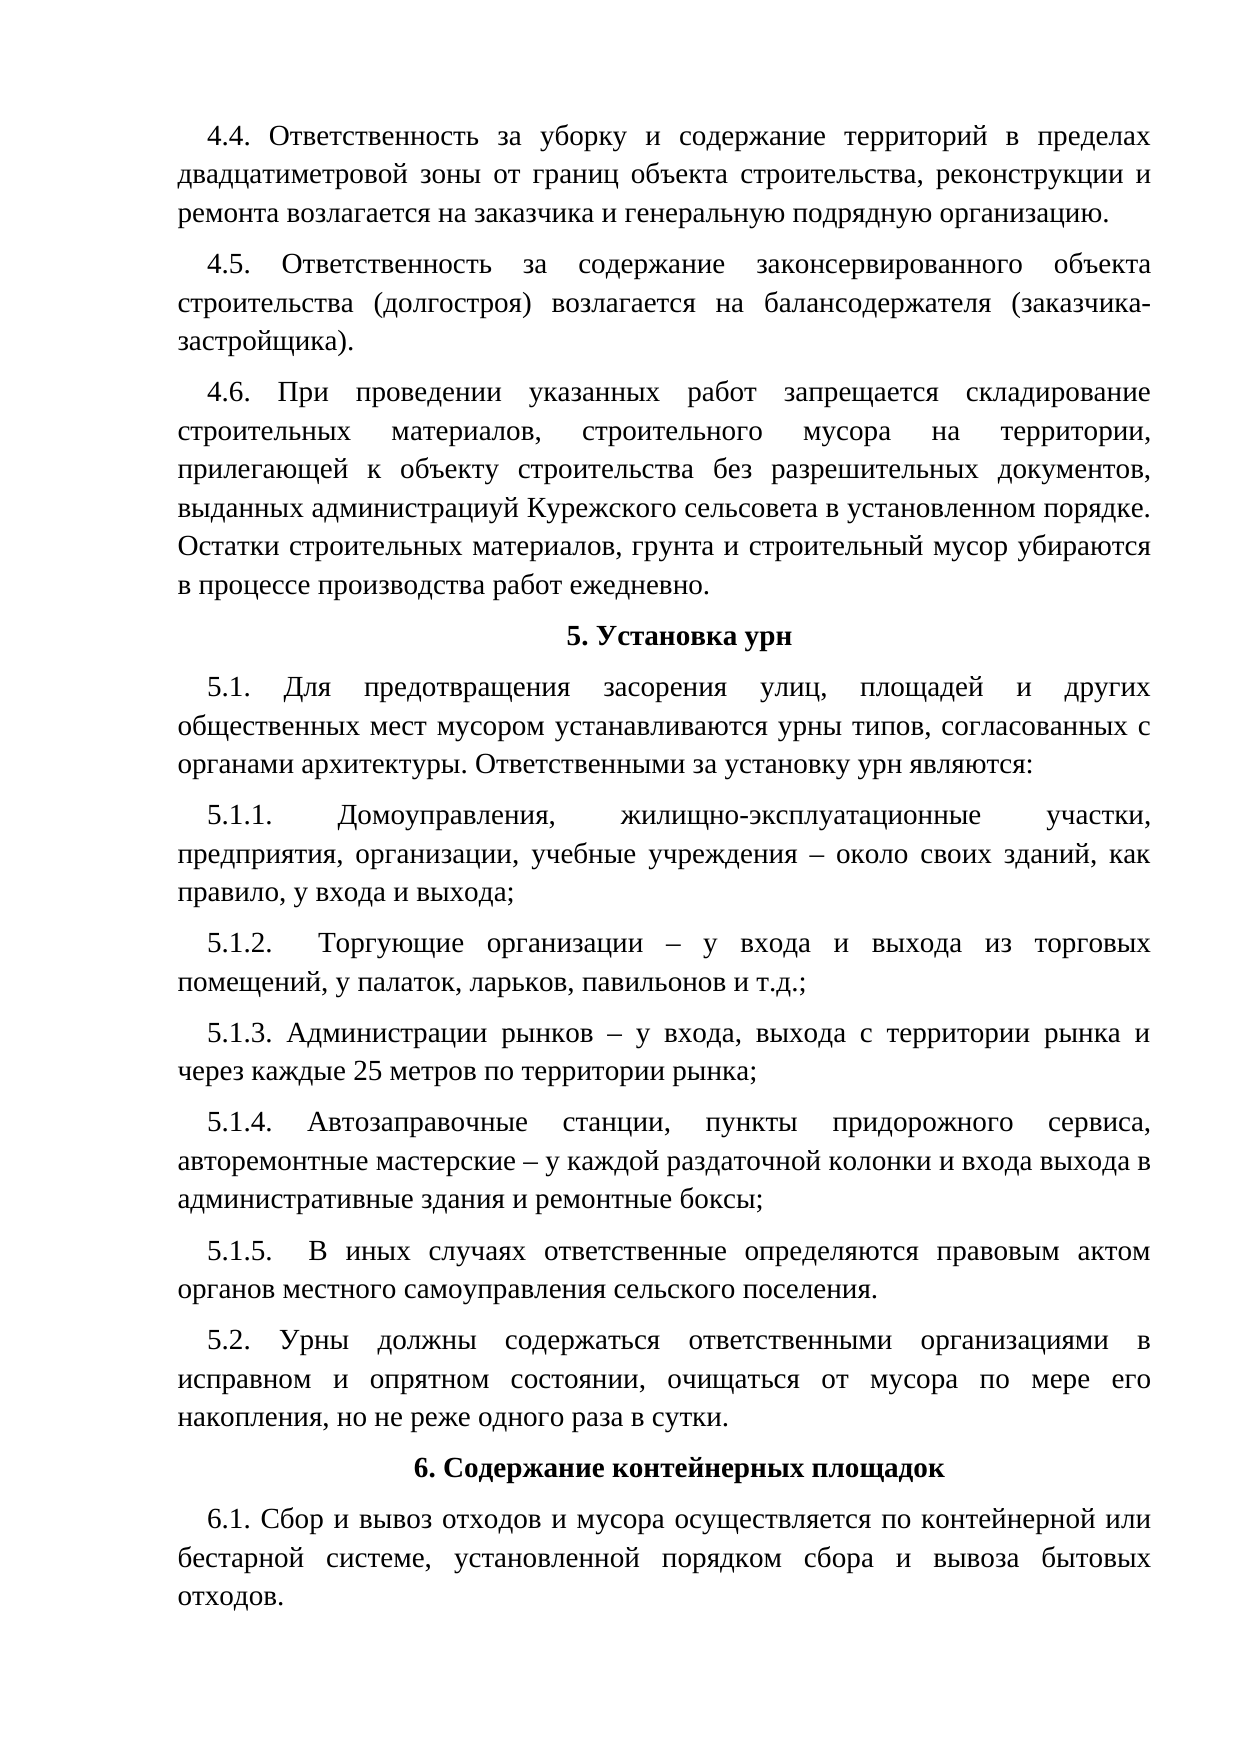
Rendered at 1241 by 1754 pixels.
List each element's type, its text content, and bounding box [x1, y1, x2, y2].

text 5.1.5. В иных случаях ответственные определяются правовым актом органов местного самоуправления сельского поселения. [177, 1233, 1152, 1305]
text 5.1. Для предотвращения засорения улиц, площадей и других общественных мест мусором устанавливаются урны типов, согласованных с органами архитектуры. Ответственными за установку урн являются: [177, 669, 1152, 780]
text 5.1.2. Торгующие организации – у входа и выхода из торговых помещений, у палаток, ларьков, павильонов и т.д.; [177, 925, 1152, 997]
text 5.1.4. Автозаправочные станции, пункты придорожного сервиса, авторемонтные мастерские – у каждой раздаточной колонки и входа выхода в административные здания и ремонтные боксы; [177, 1104, 1152, 1215]
text 6. Содержание контейнерных площадок [177, 1450, 1152, 1484]
text 4.5. Ответственность за содержание законсервированного объекта строительства (долгостроя) возлагается на балансодержателя (заказчика-застройщика). [177, 246, 1152, 357]
text 6.1. Сбор и вывоз отходов и мусора осуществляется по контейнерной или бестарной системе, установленной порядком сбора и вывоза бытовых отходов. [177, 1501, 1152, 1612]
text 4.4. Ответственность за уборку и содержание территорий в пределах двадцатиметровой зоны от границ объекта строительства, реконструкции и ремонта возлагается на заказчика и генеральную подрядную организацию. [177, 118, 1152, 229]
text 5.2. Урны должны содержаться ответственными организациями в исправном и опрятном состоянии, очищаться от мусора по мере его накопления, но не реже одного раза в сутки. [177, 1322, 1152, 1433]
text 5.1.1. Домоуправления, жилищно-эксплуатационные участки, предприятия, организации, учебные учреждения – около своих зданий, как правило, у входа и выхода; [177, 797, 1152, 908]
text 4.6. При проведении указанных работ запрещается складирование строительных материалов, строительного мусора на территории, прилегающей к объекту строительства без разрешительных документов, выданных администрациуй Курежского сельсовета в установленном порядке. Остатки строительных материалов, грунта и строительный мусор убираются в процессе производства работ ежедневно. [177, 374, 1152, 601]
text 5.1.3. Администрации рынков – у входа, выхода с территории рынка и через каждые 25 метров по территории рынка; [177, 1015, 1152, 1087]
text 5. Установка урн [177, 618, 1152, 652]
